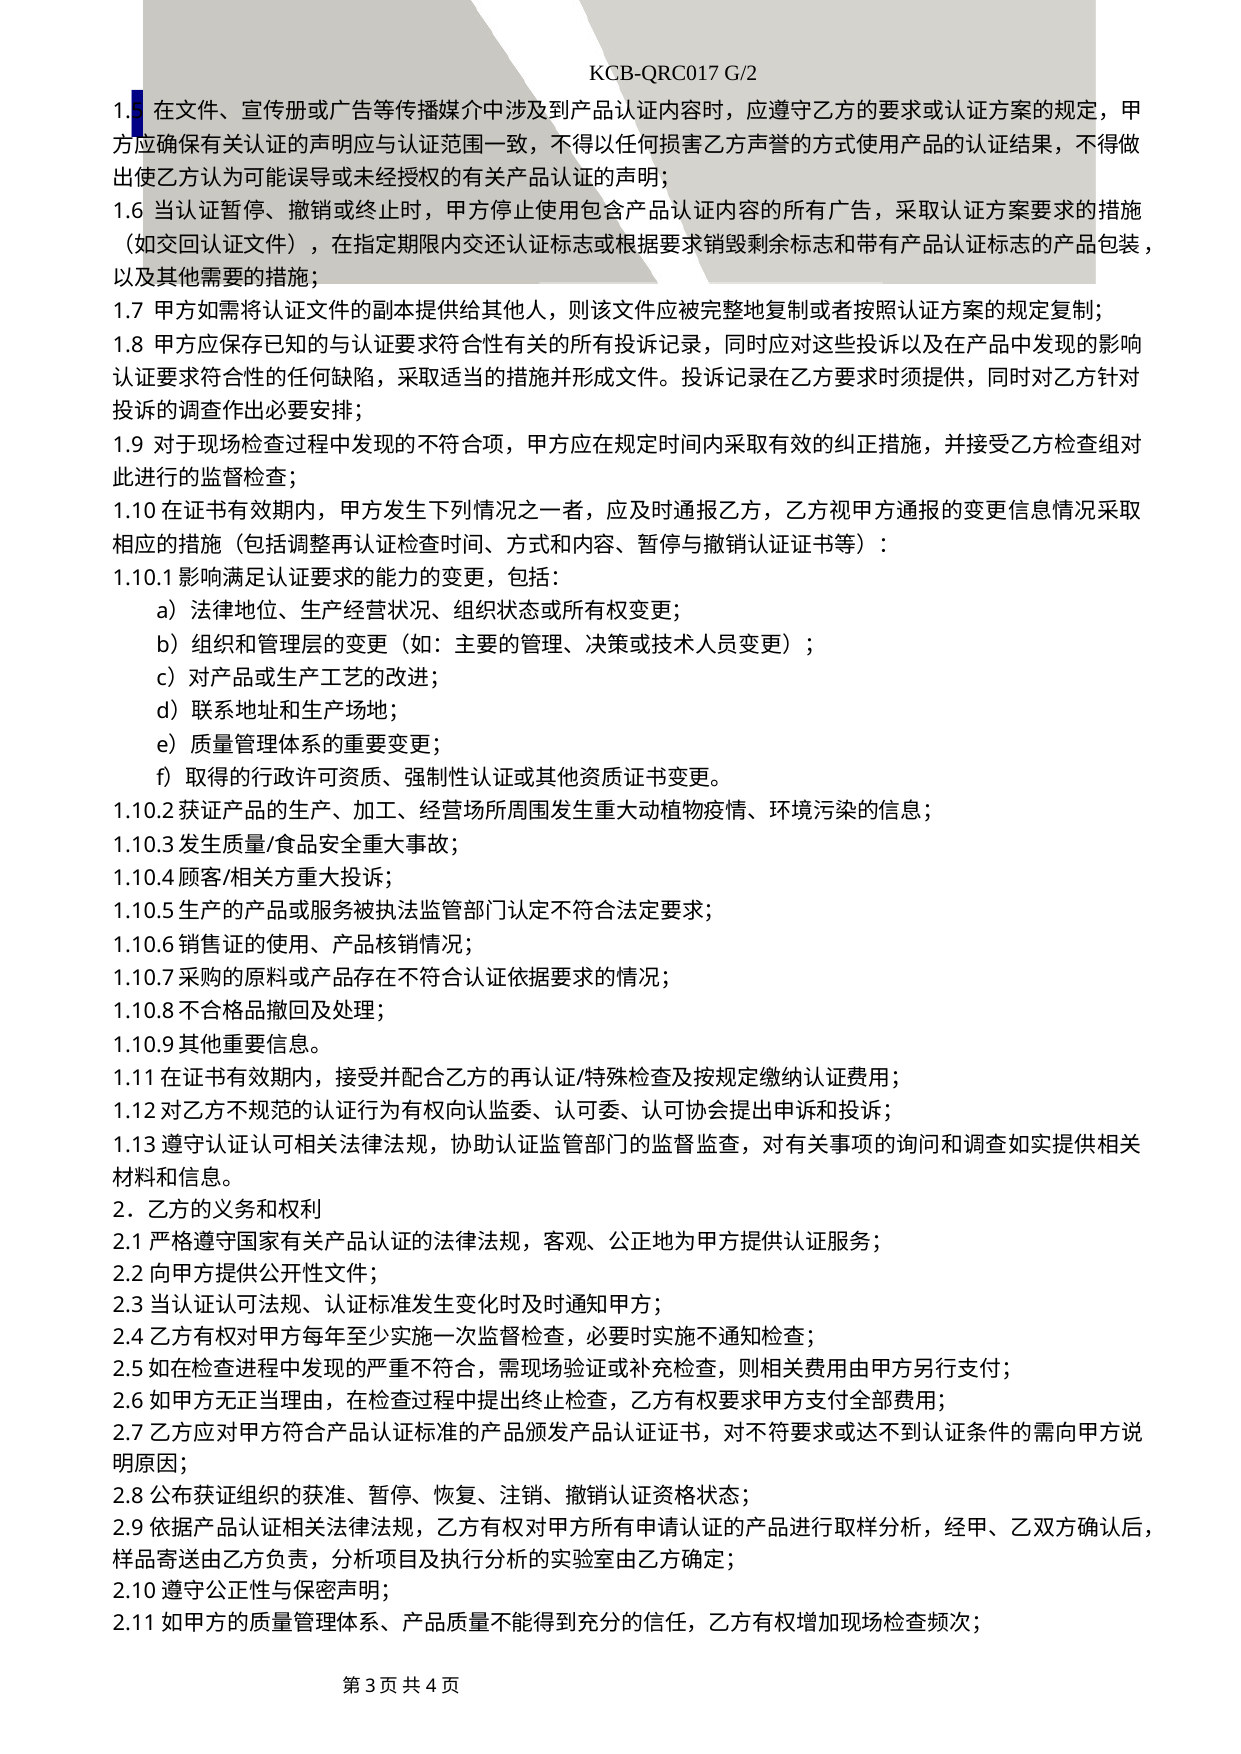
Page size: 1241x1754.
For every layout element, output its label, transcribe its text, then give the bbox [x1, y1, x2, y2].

text d）联系地址和生产场地； [112, 692, 1144, 726]
text 1.10.3发生质量/食品安全重大事故； [112, 826, 1144, 859]
text 2.9 依据产品认证相关法律法规，乙方有权对甲方所有申请认证的产品进行取样分析，经甲、乙双方确认后，样品寄送由乙方负责，分析项目及执行分析的实验室由乙方确定； [112, 1510, 1144, 1573]
text 2.8 公布获证组织的获准、暂停、恢复、注销、撤销认证资格状态； [112, 1478, 1144, 1510]
text 1.10.2获证产品的生产、加工、经营场所周围发生重大动植物疫情、环境污染的信息； [112, 792, 1144, 826]
text 2.2 向甲方提供公开性文件； [112, 1256, 1144, 1287]
text 1.10.9其他重要信息。 [112, 1026, 1144, 1059]
text 2．乙方的义务和权利 [112, 1192, 1144, 1224]
text 2.7 乙方应对甲方符合产品认证标准的产品颁发产品认证证书，对不符要求或达不到认证条件的需向甲方说明原因； [112, 1414, 1144, 1478]
text 1.13遵守认证认可相关法律法规，协助认证监管部门的监督监查，对有关事项的询问和调查如实提供相关材料和信息。 [112, 1126, 1144, 1192]
text 2.1 严格遵守国家有关产品认证的法律法规，客观、公正地为甲方提供认证服务； [112, 1224, 1144, 1256]
text 2.3 当认证认可法规、认证标准发生变化时及时通知甲方； [112, 1287, 1144, 1319]
text 1.9 对于现场检查过程中发现的不符合项，甲方应在规定时间内采取有效的纠正措施，并接受乙方检查组对此进行的监督检查； [112, 426, 1144, 492]
text 1.11在证书有效期内，接受并配合乙方的再认证/特殊检查及按规定缴纳认证费用； [112, 1059, 1144, 1092]
text 2.5如在检查进程中发现的严重不符合，需现场验证或补充检查，则相关费用由甲方另行支付； [112, 1351, 1144, 1383]
text 2.6 如甲方无正当理由，在检查过程中提出终止检查，乙方有权要求甲方支付全部费用； [112, 1383, 1144, 1414]
text a）法律地位、生产经营状况、组织状态或所有权变更； [112, 592, 1144, 626]
text 1.10.6销售证的使用、产品核销情况； [112, 926, 1144, 959]
picture [129, 88, 143, 92]
text 1.10在证书有效期内，甲方发生下列情况之一者，应及时通报乙方，乙方视甲方通报的变更信息情况采取相应的措施（包括调整再认证检查时间、方式和内容、暂停与撤销认证证书等）： [112, 492, 1144, 559]
text 1.6 当认证暂停、撤销或终止时，甲方停止使用包含产品认证内容的所有广告，采取认证方案要求的措施（如交回认证文件），在指定期限内交还认证标志或根据要求销毁剩余标志和带有产品认证标志的产品包装，以及其他需要的措施； [112, 192, 1144, 292]
text 2.4 乙方有权对甲方每年至少实施一次监督检查，必要时实施不通知检查； [112, 1319, 1144, 1351]
text 1.10.1影响满足认证要求的能力的变更，包括： [112, 559, 1144, 592]
text 1.5 在文件、宣传册或广告等传播媒介中涉及到产品认证内容时，应遵守乙方的要求或认证方案的规定，甲方应确保有关认证的声明应与认证范围一致，不得以任何损害乙方声誉的方式使用产品的认证结果，不得做出使乙方认为可能误导或未经授权的有关产品认证的声明； [112, 92, 1144, 192]
text c）对产品或生产工艺的改进； [112, 659, 1144, 692]
text e）质量管理体系的重要变更； [112, 726, 1144, 759]
text f）取得的行政许可资质、强制性认证或其他资质证书变更。 [112, 759, 1144, 792]
text 1.10.5生产的产品或服务被执法监管部门认定不符合法定要求； [112, 892, 1144, 926]
text 1.10.7采购的原料或产品存在不符合认证依据要求的情况； [112, 959, 1144, 992]
text 2.11 如甲方的质量管理体系、产品质量不能得到充分的信任，乙方有权增加现场检查频次； [112, 1605, 1144, 1637]
text 1.10.8不合格品撤回及处理； [112, 992, 1144, 1026]
text 1.7 甲方如需将认证文件的副本提供给其他人，则该文件应被完整地复制或者按照认证方案的规定复制； [112, 292, 1144, 326]
text b）组织和管理层的变更（如：主要的管理、决策或技术人员变更）； [112, 626, 1144, 659]
text 1.10.4顾客/相关方重大投诉； [112, 859, 1144, 892]
text 1.12对乙方不规范的认证行为有权向认监委、认可委、认可协会提出申诉和投诉； [112, 1092, 1144, 1126]
text 1.8 甲方应保存已知的与认证要求符合性有关的所有投诉记录，同时应对这些投诉以及在产品中发现的影响认证要求符合性的任何缺陷，采取适当的措施并形成文件。投诉记录在乙方要求时须提供，同时对乙方针对投诉的调查作出必要安排； [112, 326, 1144, 426]
text 2.10 遵守公正性与保密声明； [112, 1573, 1144, 1605]
